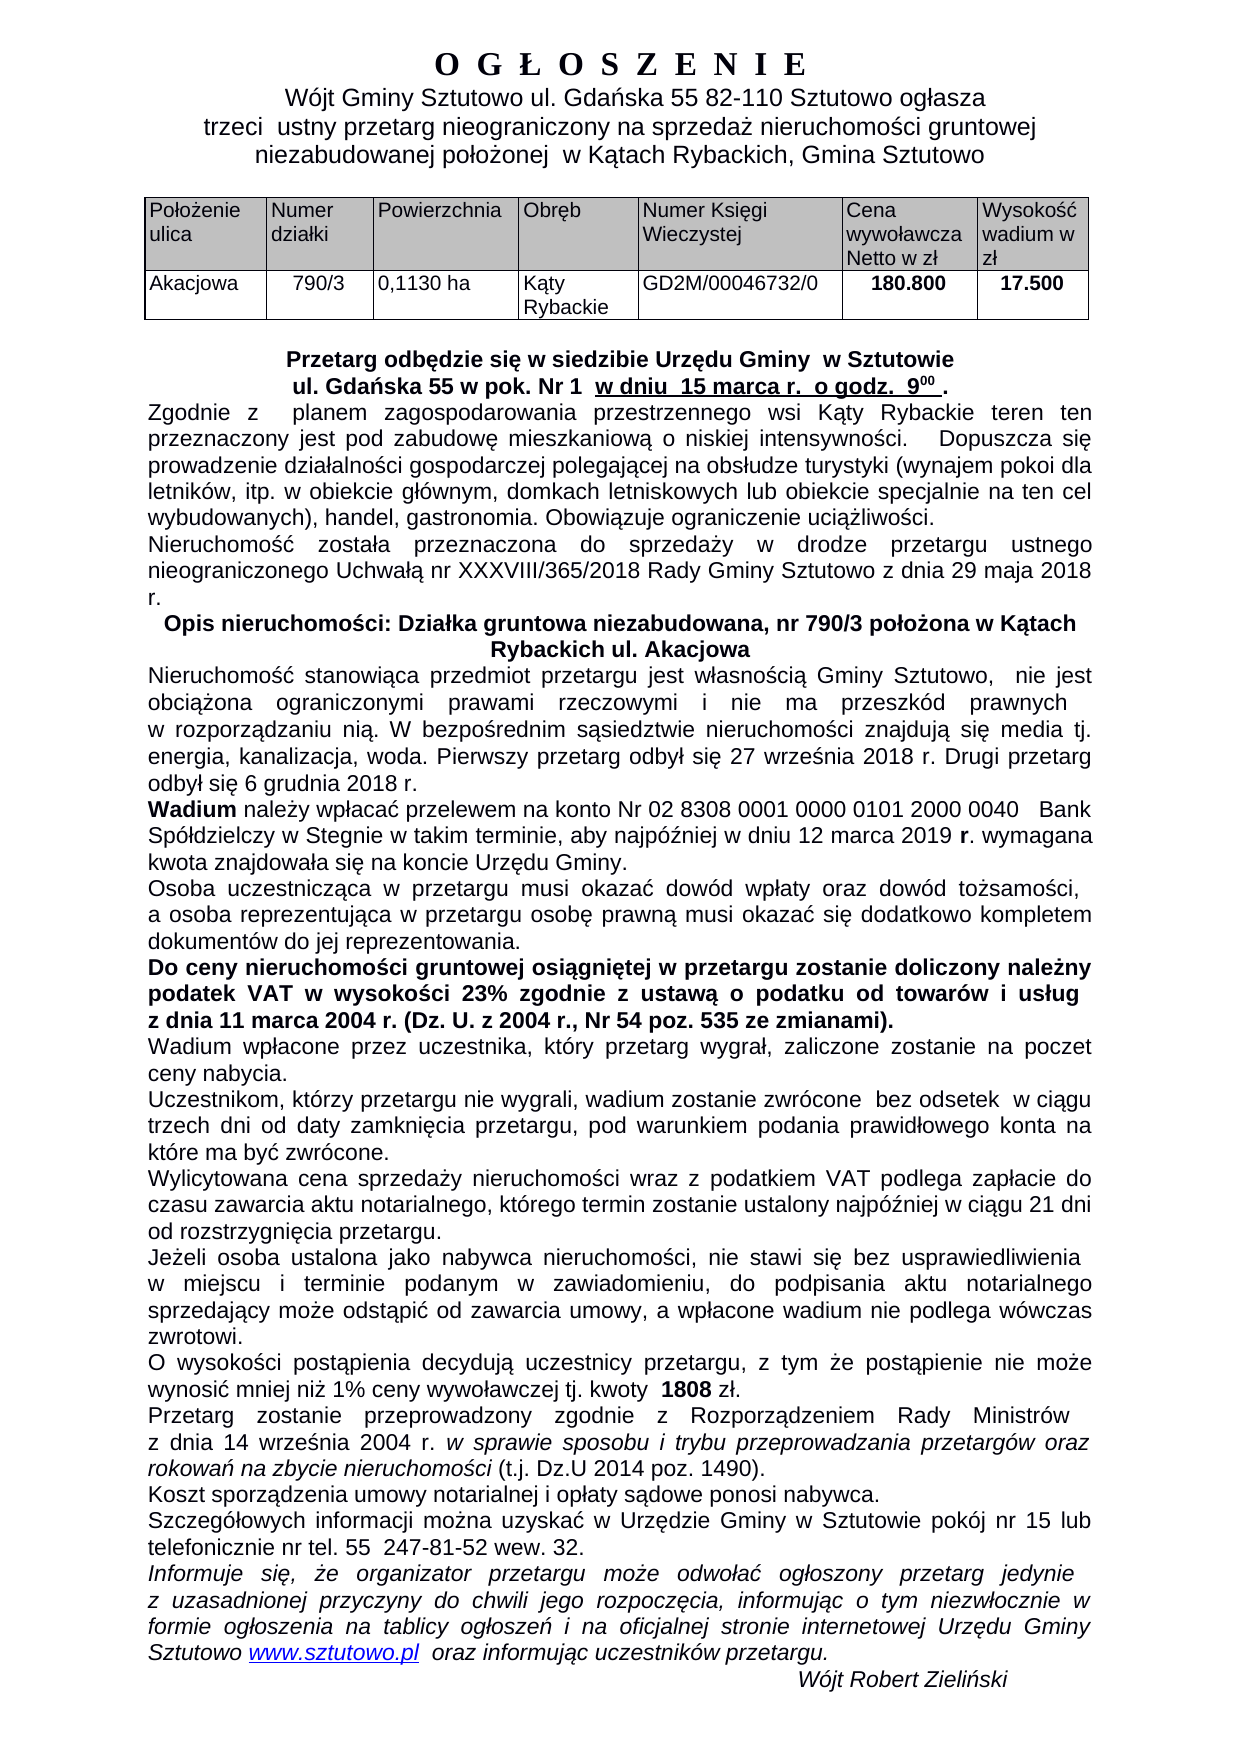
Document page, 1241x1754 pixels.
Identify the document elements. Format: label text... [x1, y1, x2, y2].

text Do ceny nieruchomości gruntowej osiągniętej w przetargu zostanie doliczony należny podatek VAT w wysokości 23% zgodnie z ustawą o podatku od towarów i usług z dnia 11 marca 2004 r. (Dz. U. z 2004 r., Nr 54 poz. 535 ze zmianami). [148, 954, 1093, 1033]
text Zgodnie z planem zagospodarowania przestrzennego wsi Kąty Rybackie teren ten przeznaczony jest pod zabudowę mieszkaniową o niskiej intensywności. Dopuszcza się prowadzenie działalności gospodarczej polegającej na obsłudze turystyki (wynajem pokoi dla letników, itp. w obiekcie głównym, domkach letniskowych lub obiekcie specjalnie na ten cel wybudowanych), handel, gastronomia. Obowiązuje ograniczenie uciążliwości. [148, 399, 1093, 531]
table_cell 0,1130 ha [374, 271, 518, 319]
table_header Położenie ulica [146, 198, 266, 270]
text Koszt sporządzenia umowy notarialnej i opłaty sądowe ponosi nabywca. [148, 1481, 1093, 1507]
table_header Numer działki [267, 198, 373, 270]
text Przetarg odbędzie się w siedzibie Urzędu Gminy w Sztutowie ul. Gdańska 55 w pok. Nr 1 w dniu 15 marca r. o godz. 900 . [148, 346, 1093, 399]
text Szczegółowych informacji można uzyskać w Urzędzie Gminy w Sztutowie pokój nr 15 lub telefonicznie nr tel. 55 247-81-52 wew. 32. [148, 1507, 1093, 1560]
text Wylicytowana cena sprzedaży nieruchomości wraz z podatkiem VAT podlega zapłacie do czasu zawarcia aktu notarialnego, którego termin zostanie ustalony najpóźniej w ciągu 21 dni od rozstrzygnięcia przetargu. [148, 1165, 1093, 1244]
table_header Cena wywoławcza Netto w zł [843, 198, 977, 270]
table_cell 790/3 [267, 271, 373, 319]
table_header Numer Księgi Wieczystej [639, 198, 842, 270]
table_header Obręb [519, 198, 638, 270]
text Osoba uczestnicząca w przetargu musi okazać dowód wpłaty oraz dowód tożsamości, a osoba reprezentująca w przetargu osobę prawną musi okazać się dodatkowo kompletem dokumentów do jej reprezentowania. [148, 875, 1093, 954]
text Informuje się, że organizator przetargu może odwołać ogłoszony przetarg jedynie z uzasadnionej przyczyny do chwili jego rozpoczęcia, informując o tym niezwłocznie w formie ogłoszenia na tablicy ogłoszeń i na oficjalnej stronie internetowej Urzędu Gminy Sztutowo www.sztutowo.pl oraz informując uczestników przetargu. [148, 1560, 1093, 1666]
table_cell 180.800 [843, 271, 977, 319]
text Uczestnikom, którzy przetargu nie wygrali, wadium zostanie zwrócone bez odsetek w ciągu trzech dni od daty zamknięcia przetargu, pod warunkiem podania prawidłowego konta na które ma być zwrócone. [148, 1086, 1093, 1165]
text Wadium wpłacone przez uczestnika, który przetarg wygrał, zaliczone zostanie na poczet ceny nabycia. [148, 1033, 1093, 1086]
table_cell GD2M/00046732/0 [639, 271, 842, 319]
text Wadium należy wpłacać przelewem na konto Nr 02 8308 0001 0000 0101 2000 0040 Bank Spółdzielczy w Stegnie w takim terminie, aby najpóźniej w dniu 12 marca 2019 r. wymagana kwota znajdowała się na koncie Urzędu Gminy. [148, 796, 1093, 875]
table_cell Kąty Rybackie [519, 271, 638, 319]
table_cell Akacjowa [146, 271, 266, 319]
text O G Ł O S Z E N I E [148, 44, 1093, 83]
text Opis nieruchomości: Działka gruntowa niezabudowana, nr 790/3 położona w Kątach Rybackich ul. Akacjowa [148, 610, 1093, 662]
text Wójt Gminy Sztutowo ul. Gdańska 55 82-110 Sztutowo ogłasza trzeci ustny przetarg nieograniczony na sprzedaż nieruchomości gruntowej niezabudowanej położonej w Kątach Rybackich, Gmina Sztutowo [148, 83, 1093, 197]
table_header Powierzchnia [374, 198, 518, 270]
text Nieruchomość stanowiąca przedmiot przetargu jest własnością Gminy Sztutowo, nie jest obciążona ograniczonymi prawami rzeczowymi i nie ma przeszkód prawnych w rozporządzaniu nią. W bezpośrednim sąsiedztwie nieruchomości znajdują się media tj. energia, kanalizacja, woda. Pierwszy przetarg odbył się 27 września 2018 r. Drugi przetarg odbył się 6 grudnia 2018 r. [148, 662, 1093, 796]
text Przetarg zostanie przeprowadzony zgodnie z Rozporządzeniem Rady Ministrów z dnia 14 września 2004 r. w sprawie sposobu i trybu przeprowadzania przetargów oraz rokowań na zbycie nieruchomości (t.j. Dz.U 2014 poz. 1490). [148, 1402, 1093, 1481]
text O wysokości postąpienia decydują uczestnicy przetargu, z tym że postąpienie nie może wynosić mniej niż 1% ceny wywoławczej tj. kwoty 1808 zł. [148, 1349, 1093, 1402]
text Wójt Robert Zieliński [148, 1666, 1093, 1692]
table_cell 17.500 [978, 271, 1088, 319]
text Jeżeli osoba ustalona jako nabywca nieruchomości, nie stawi się bez usprawiedliwienia w miejscu i terminie podanym w zawiadomieniu, do podpisania aktu notarialnego sprzedający może odstąpić od zawarcia umowy, a wpłacone wadium nie podlega wówczas zwrotowi. [148, 1244, 1093, 1349]
text Nieruchomość została przeznaczona do sprzedaży w drodze przetargu ustnego nieograniczonego Uchwałą nr XXXVIII/365/2018 Rady Gminy Sztutowo z dnia 29 maja 2018 r. [148, 531, 1093, 610]
table_header Wysokość wadium w zł [978, 198, 1088, 270]
